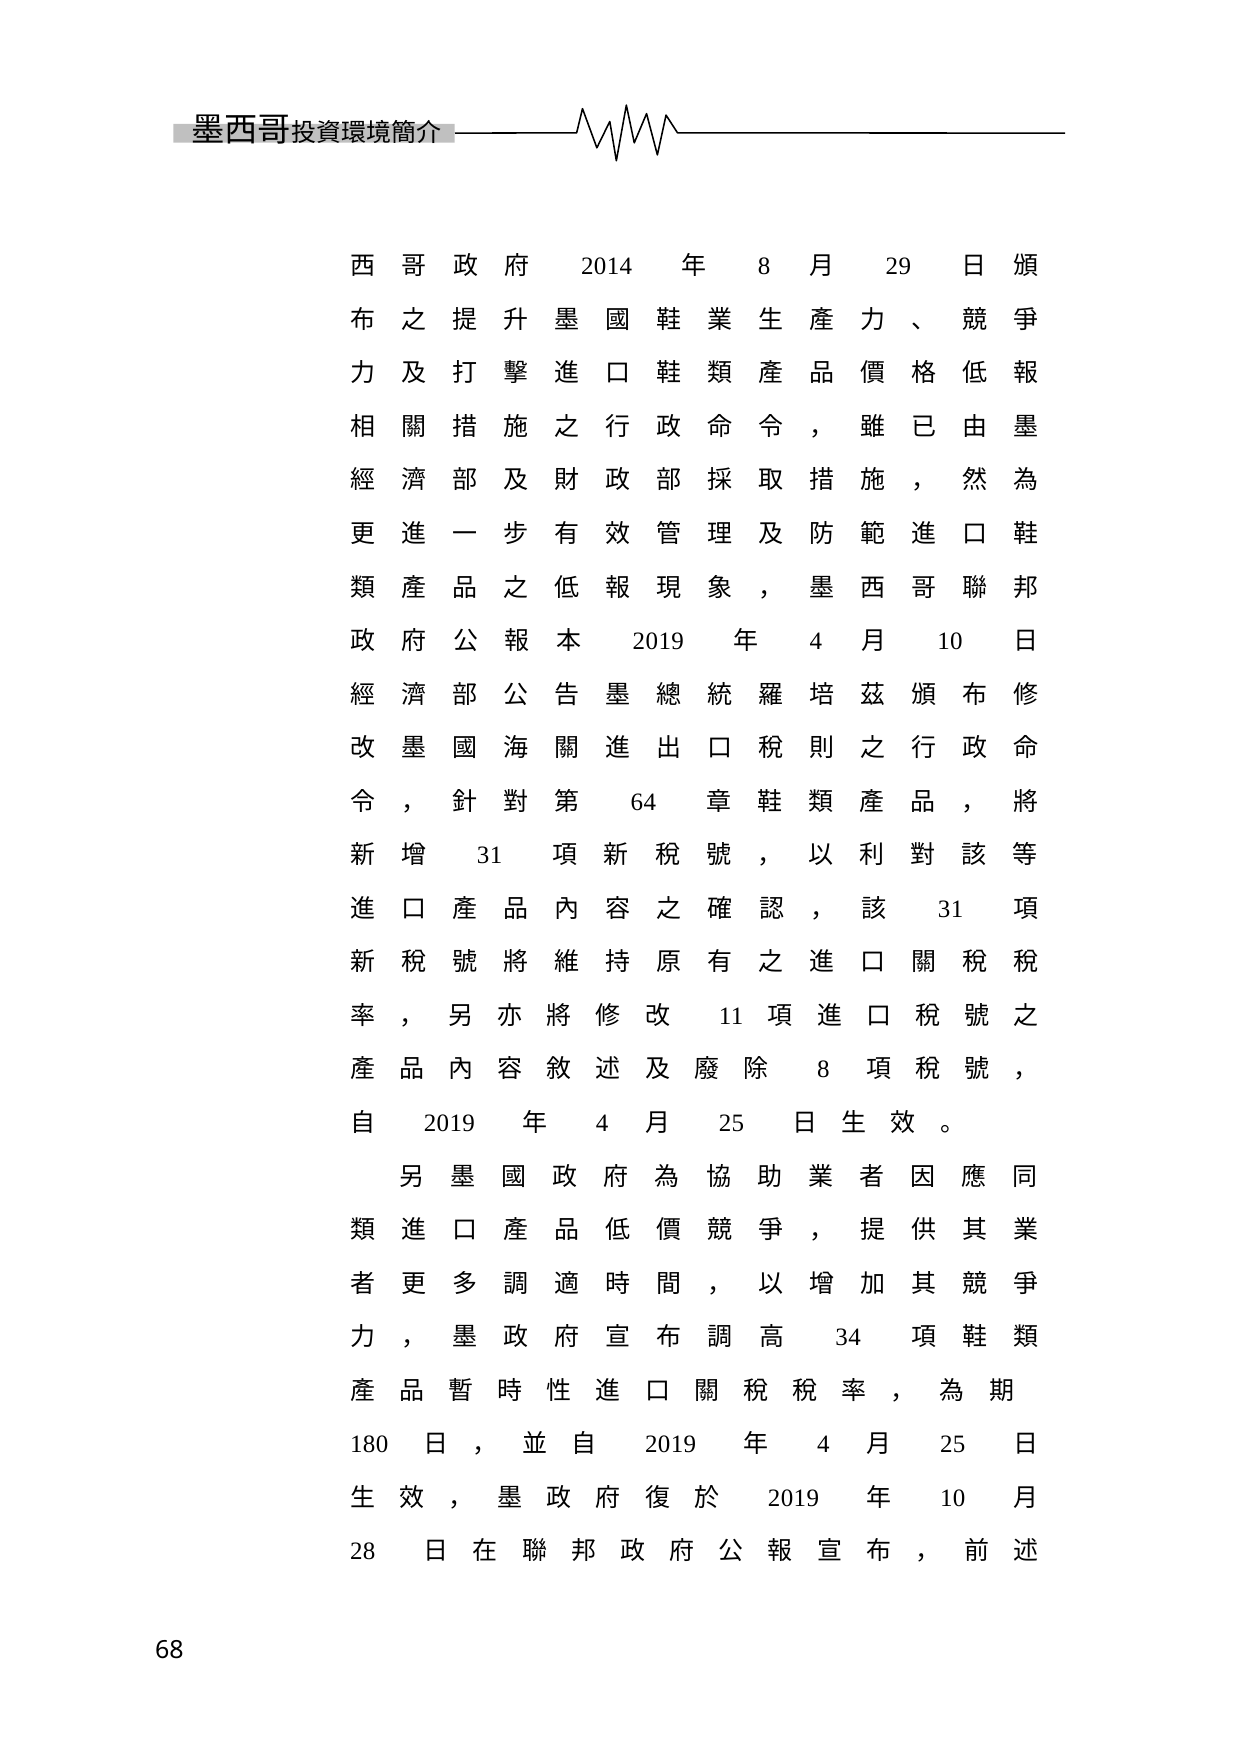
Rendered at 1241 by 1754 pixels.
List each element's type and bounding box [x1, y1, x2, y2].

text [325, 237, 1063, 1147]
text [325, 1147, 1063, 1576]
